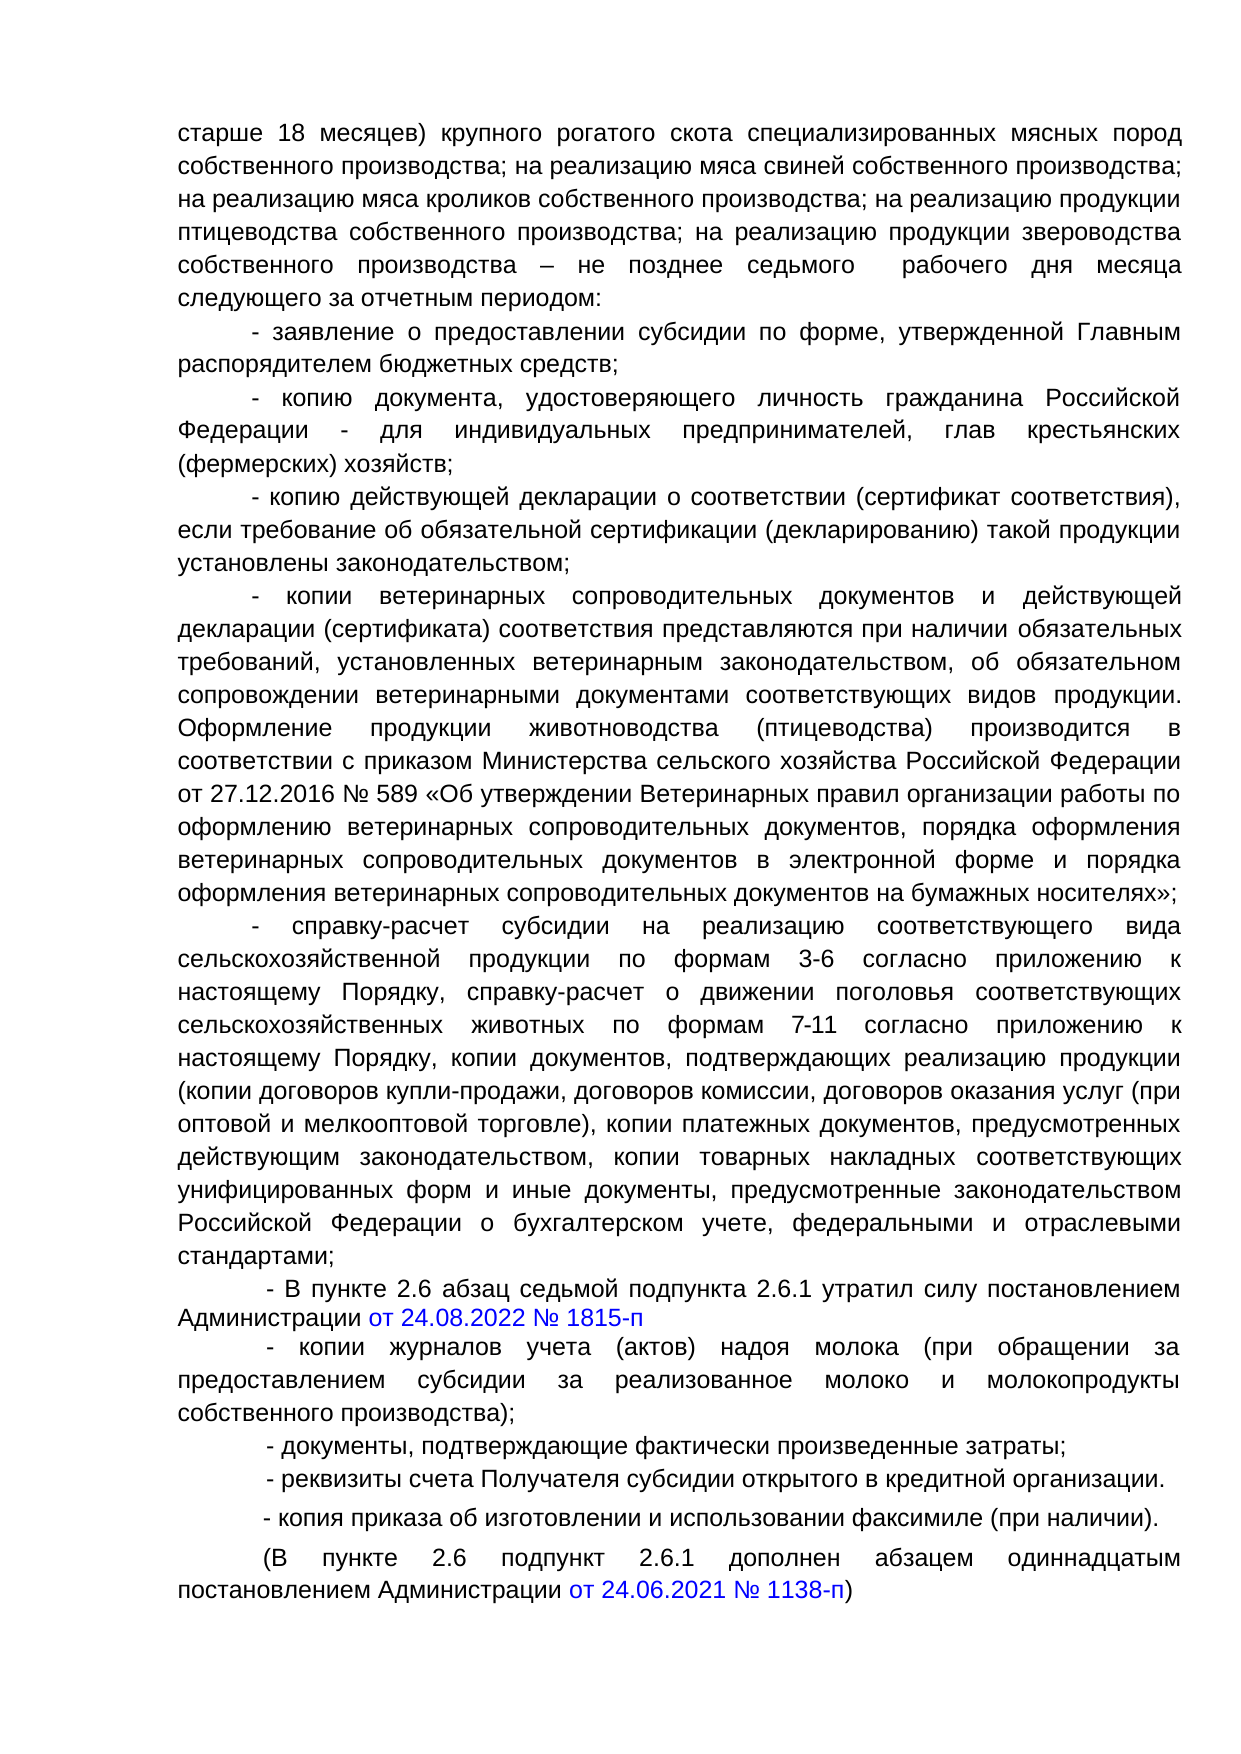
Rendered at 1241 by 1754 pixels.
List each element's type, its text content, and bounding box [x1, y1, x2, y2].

text - копию действующей декларации о соответствии (сертификат соответствия), если требование об обязательной сертификации (декларированию) такой продукции установлены законодательством; [177, 482, 1182, 576]
text - документы, подтверждающие фактически произведенные затраты; [177, 1431, 1181, 1459]
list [177, 118, 1182, 312]
text - справку-расчет субсидии на реализацию соответствующего вида сельскохозяйственной продукции по формам 3-6 согласно приложению к настоящему Порядку, справку-расчет о движении поголовья соответствующих сельскохозяйственных животных по формам 7-11 согласно приложению к настоящему Порядку, копии документов, подтверждающих реализацию продукции (копии договоров купли-продажи, договоров комиссии, договоров оказания услуг (при оптовой и мелкооптовой торговле), копии платежных документов, предусмотренных действующим законодательством, копии товарных накладных соответствующих унифицированных форм и иные документы, предусмотренные законодательством Российской Федерации о бухгалтерском учете, федеральными и отраслевыми стандартами; [177, 911, 1182, 1270]
text - копии ветеринарных сопроводительных документов и действующей декларации (сертификата) соответствия представляются при наличии обязательных требований, установленных ветеринарным законодательством, об обязательном сопровождении ветеринарными документами соответствующих видов продукции. Оформление продукции животноводства (птицеводства) производится в соответствии с приказом Министерства сельского хозяйства Российской Федерации от 27.12.2016 № 589 «Об утверждении Ветеринарных правил организации работы по оформлению ветеринарных сопроводительных документов, порядка оформления ветеринарных сопроводительных документов в электронной форме и порядка оформления ветеринарных сопроводительных документов на бумажных носителях»; [177, 581, 1182, 907]
text - реквизиты счета Получателя субсидии открытого в кредитной организации. [177, 1464, 1181, 1492]
text - копия приказа об изготовлении и использовании факсимиле (при наличии). [177, 1503, 1182, 1532]
text - В пункте 2.6 абзац седьмой подпункта 2.6.1 утратил силу постановлением Администрации от 24.08.2022 № 1815-п [177, 1274, 1182, 1332]
text - копии журналов учета (актов) надоя молока (при обращении за предоставлением субсидии за реализованное молоко и молокопродукты собственного производства); [177, 1332, 1181, 1426]
text - заявление о предоставлении субсидии по форме, утвержденной Главным распорядителем бюджетных средств; [177, 316, 1182, 378]
text (В пункте 2.6 подпункт 2.6.1 дополнен абзацем одиннадцатым постановлением Администрации от 24.06.2021 № 1138-п) [177, 1542, 1182, 1604]
text - копию документа, удостоверяющего личность гражданина Российской Федерации - для индивидуальных предпринимателей, глав крестьянских (фермерских) хозяйств; [177, 382, 1181, 477]
